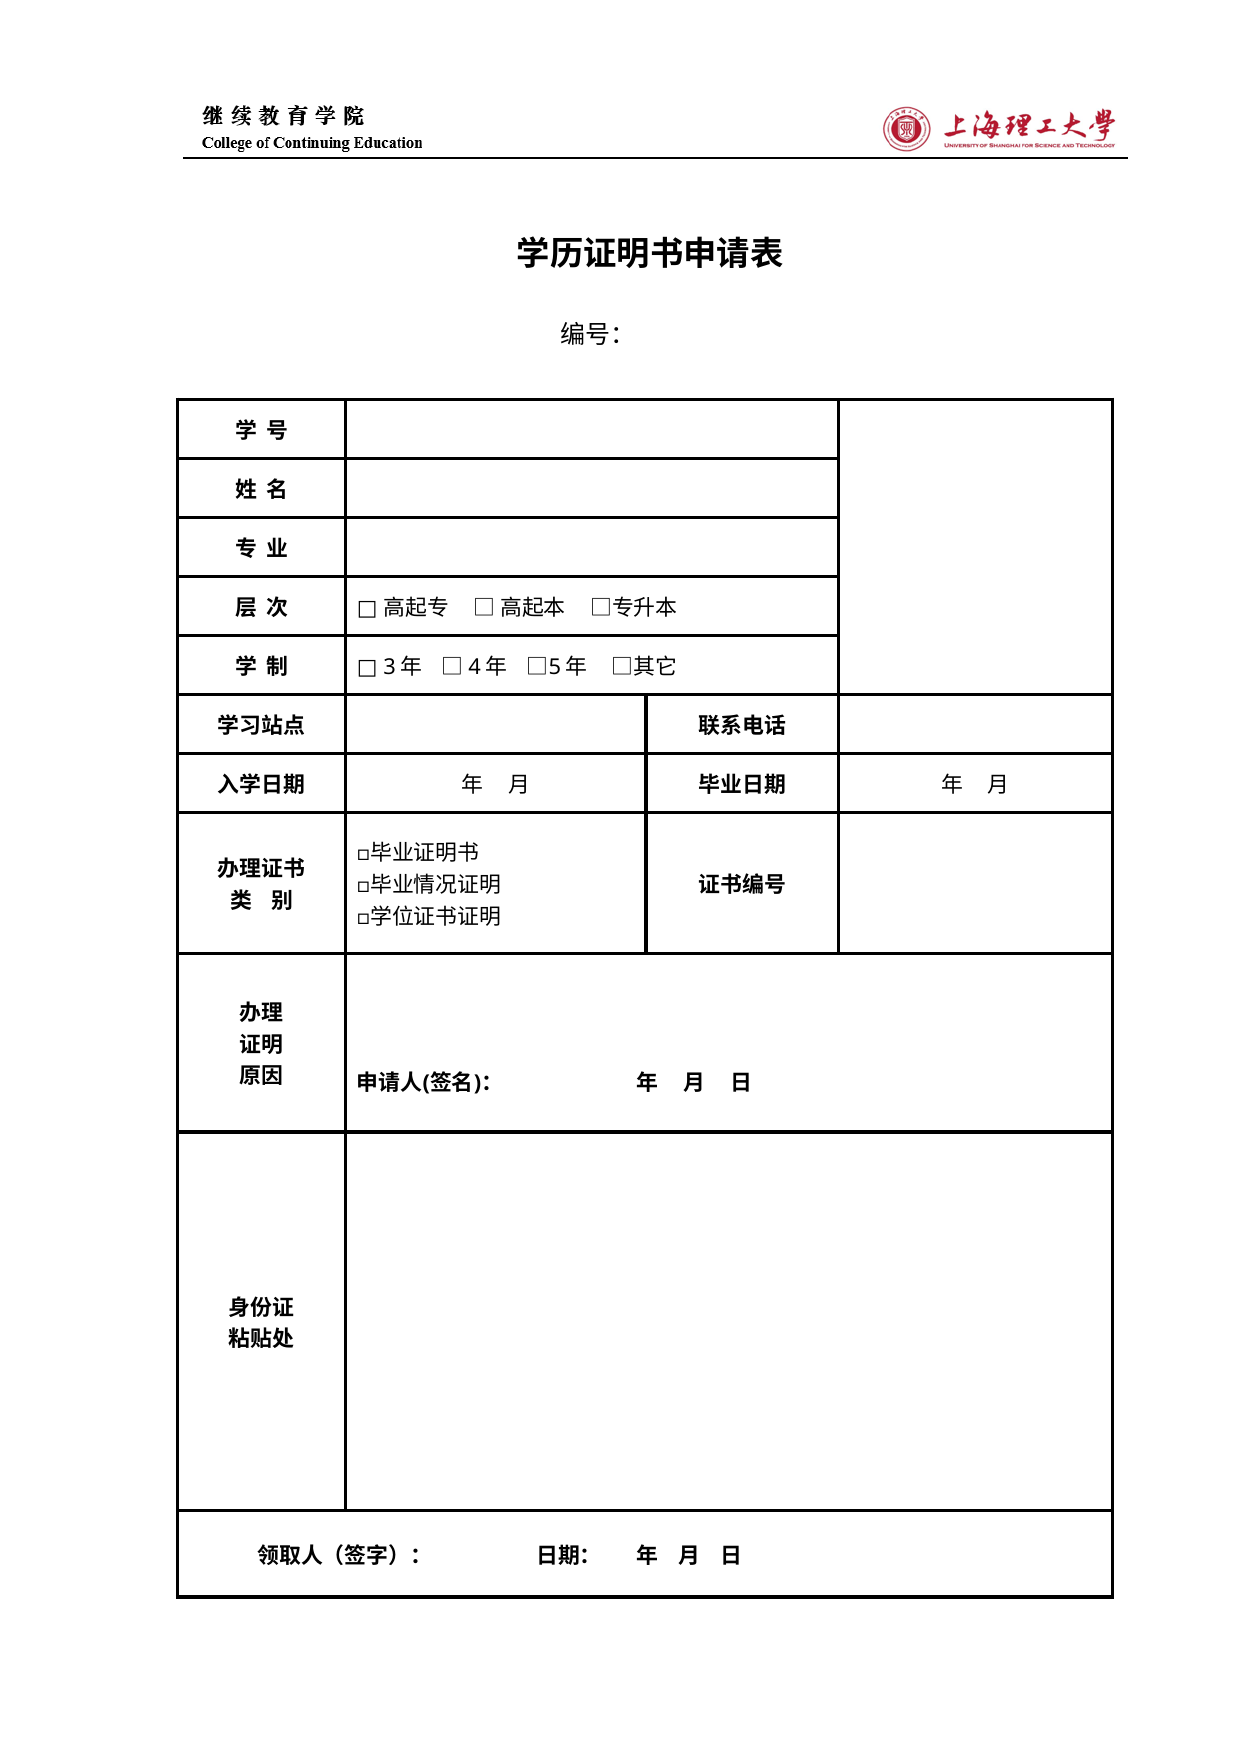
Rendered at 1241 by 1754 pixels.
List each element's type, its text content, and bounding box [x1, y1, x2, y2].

table_header 学 号 [179, 401, 344, 457]
table_cell □毕业证明书 □毕业情况证明 □学位证书证明 [347, 814, 644, 952]
table_cell [840, 814, 1111, 952]
table_cell 身份证 粘贴处 [179, 1134, 344, 1509]
table_cell □ 3年 □ 4年 □5年 □其它 [347, 637, 837, 693]
table_cell 毕业日期 [648, 755, 837, 811]
table_cell [347, 696, 644, 752]
table_cell 层 次 [179, 578, 344, 634]
table_cell [347, 1134, 1111, 1509]
table_header [840, 401, 1111, 693]
table_cell 专 业 [179, 519, 344, 575]
table_cell 领取人（签字）： 日期： 年 月 日 [179, 1512, 1111, 1595]
table_cell 入学日期 [179, 755, 344, 811]
table_cell □ 高起专 □ 高起本 □专升本 [347, 578, 837, 634]
table_cell 办理 证明 原因 [179, 955, 344, 1130]
table_cell 姓 名 [179, 460, 344, 516]
text 学历证明书申请表 [177, 219, 1122, 284]
table_cell 联系电话 [648, 696, 837, 752]
table_cell 办理证书 类 别 [179, 814, 344, 952]
table_cell 学习站点 [179, 696, 344, 752]
table_cell 申请人(签名)： 年 月 日 [347, 955, 1111, 1130]
table_cell [840, 696, 1111, 752]
table_cell 学 制 [179, 637, 344, 693]
picture [177, 90, 1134, 165]
table_cell 证书编号 [648, 814, 837, 952]
table_cell [347, 519, 837, 575]
table_cell 年 月 [840, 755, 1111, 811]
table_cell [347, 460, 837, 516]
table_cell 年 月 [347, 755, 644, 811]
table_header [347, 401, 837, 457]
text 编号： [177, 300, 1122, 365]
